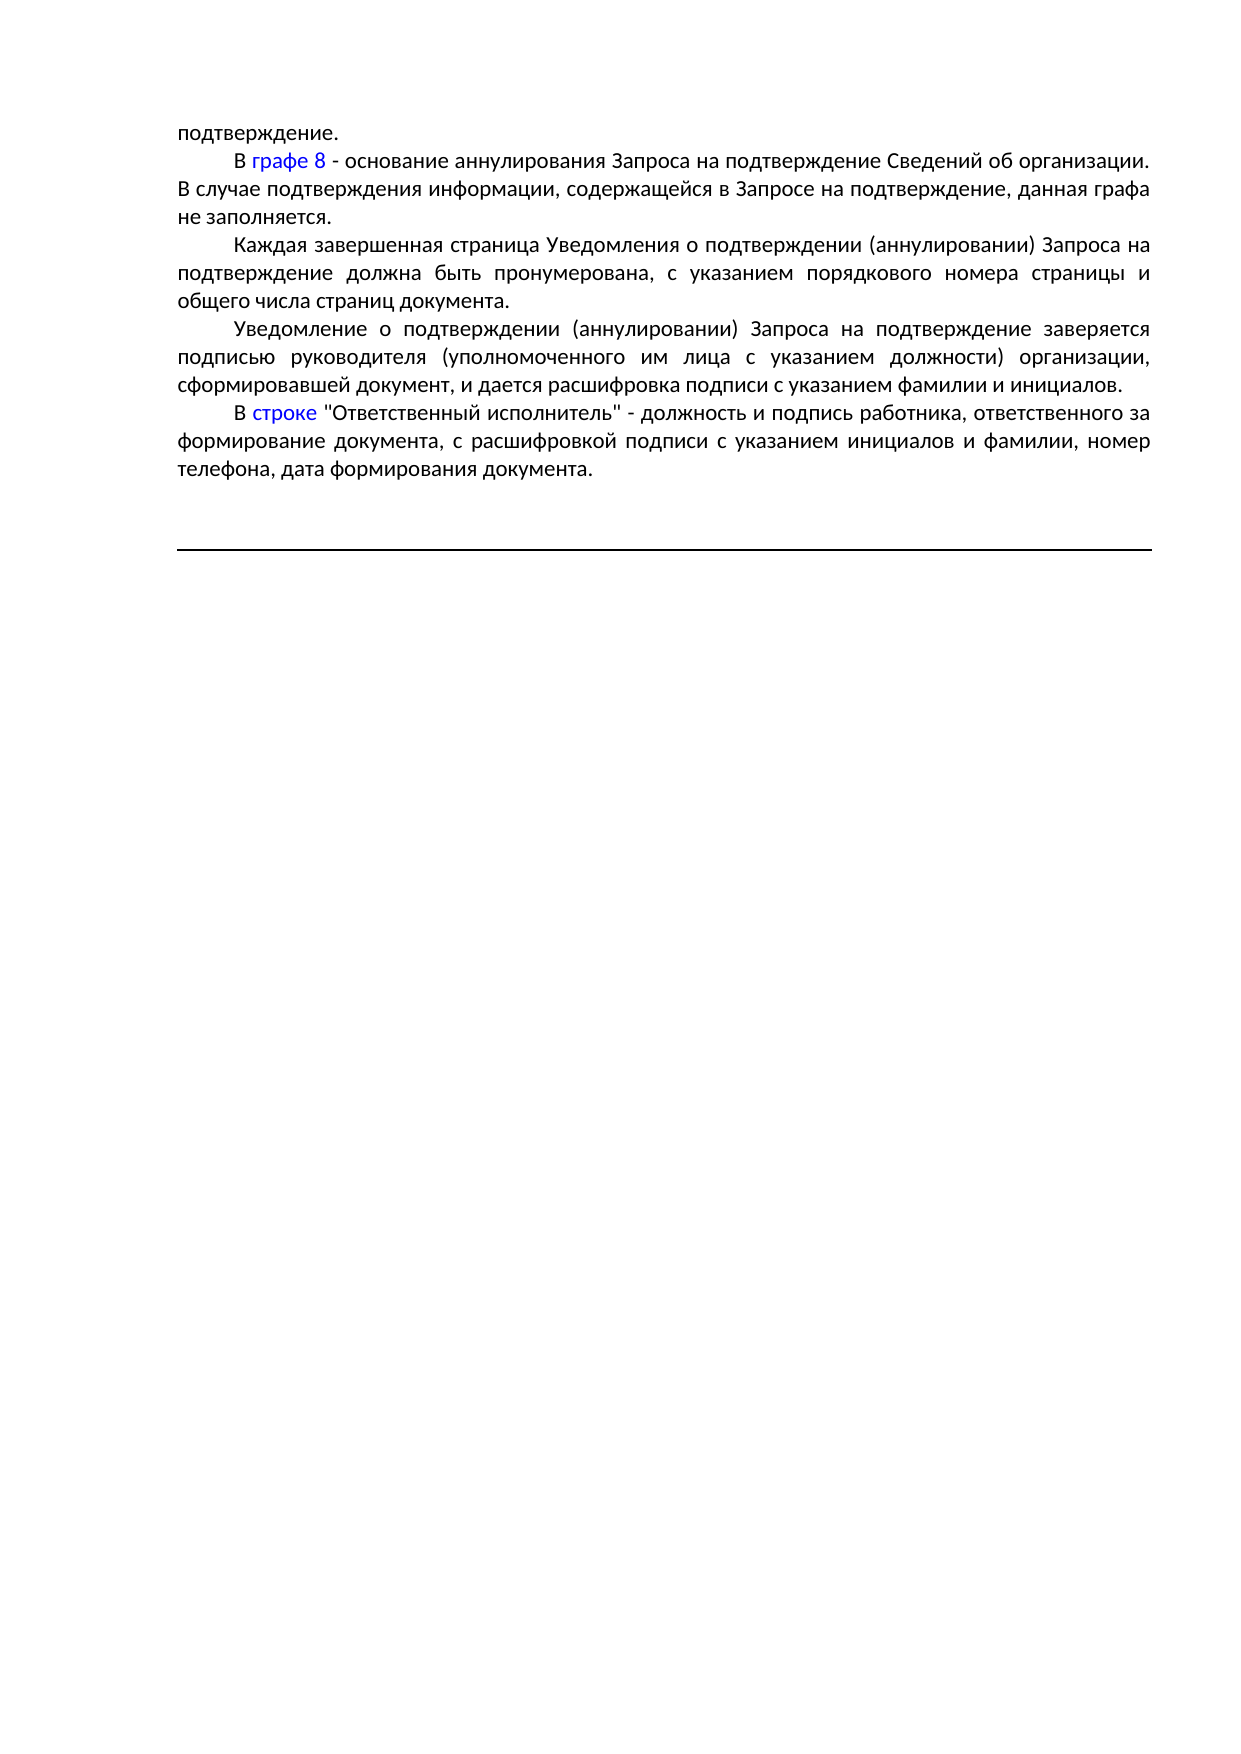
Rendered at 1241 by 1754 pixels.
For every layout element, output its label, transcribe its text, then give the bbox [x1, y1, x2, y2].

text Каждая завершенная страница Уведомления о подтверждении (аннулировании) Запроса на подтверждение должна быть пронумерована, с указанием порядкового номера страницы и общего числа страниц документа. [177, 230, 1152, 314]
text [177, 118, 1152, 146]
text В строке "Ответственный исполнитель" - должность и подпись работника, ответственного за формирование документа, с расшифровкой подписи с указанием инициалов и фамилии, номер телефона, дата формирования документа. [177, 398, 1152, 482]
text В графе 8 - основание аннулирования Запроса на подтверждение Сведений об организации. В случае подтверждения информации, содержащейся в Запросе на подтверждение, данная графа не заполняется. [177, 146, 1152, 230]
text Уведомление о подтверждении (аннулировании) Запроса на подтверждение заверяется подписью руководителя (уполномоченного им лица с указанием должности) организации, сформировавшей документ, и дается расшифровка подписи с указанием фамилии и инициалов. [177, 314, 1152, 398]
